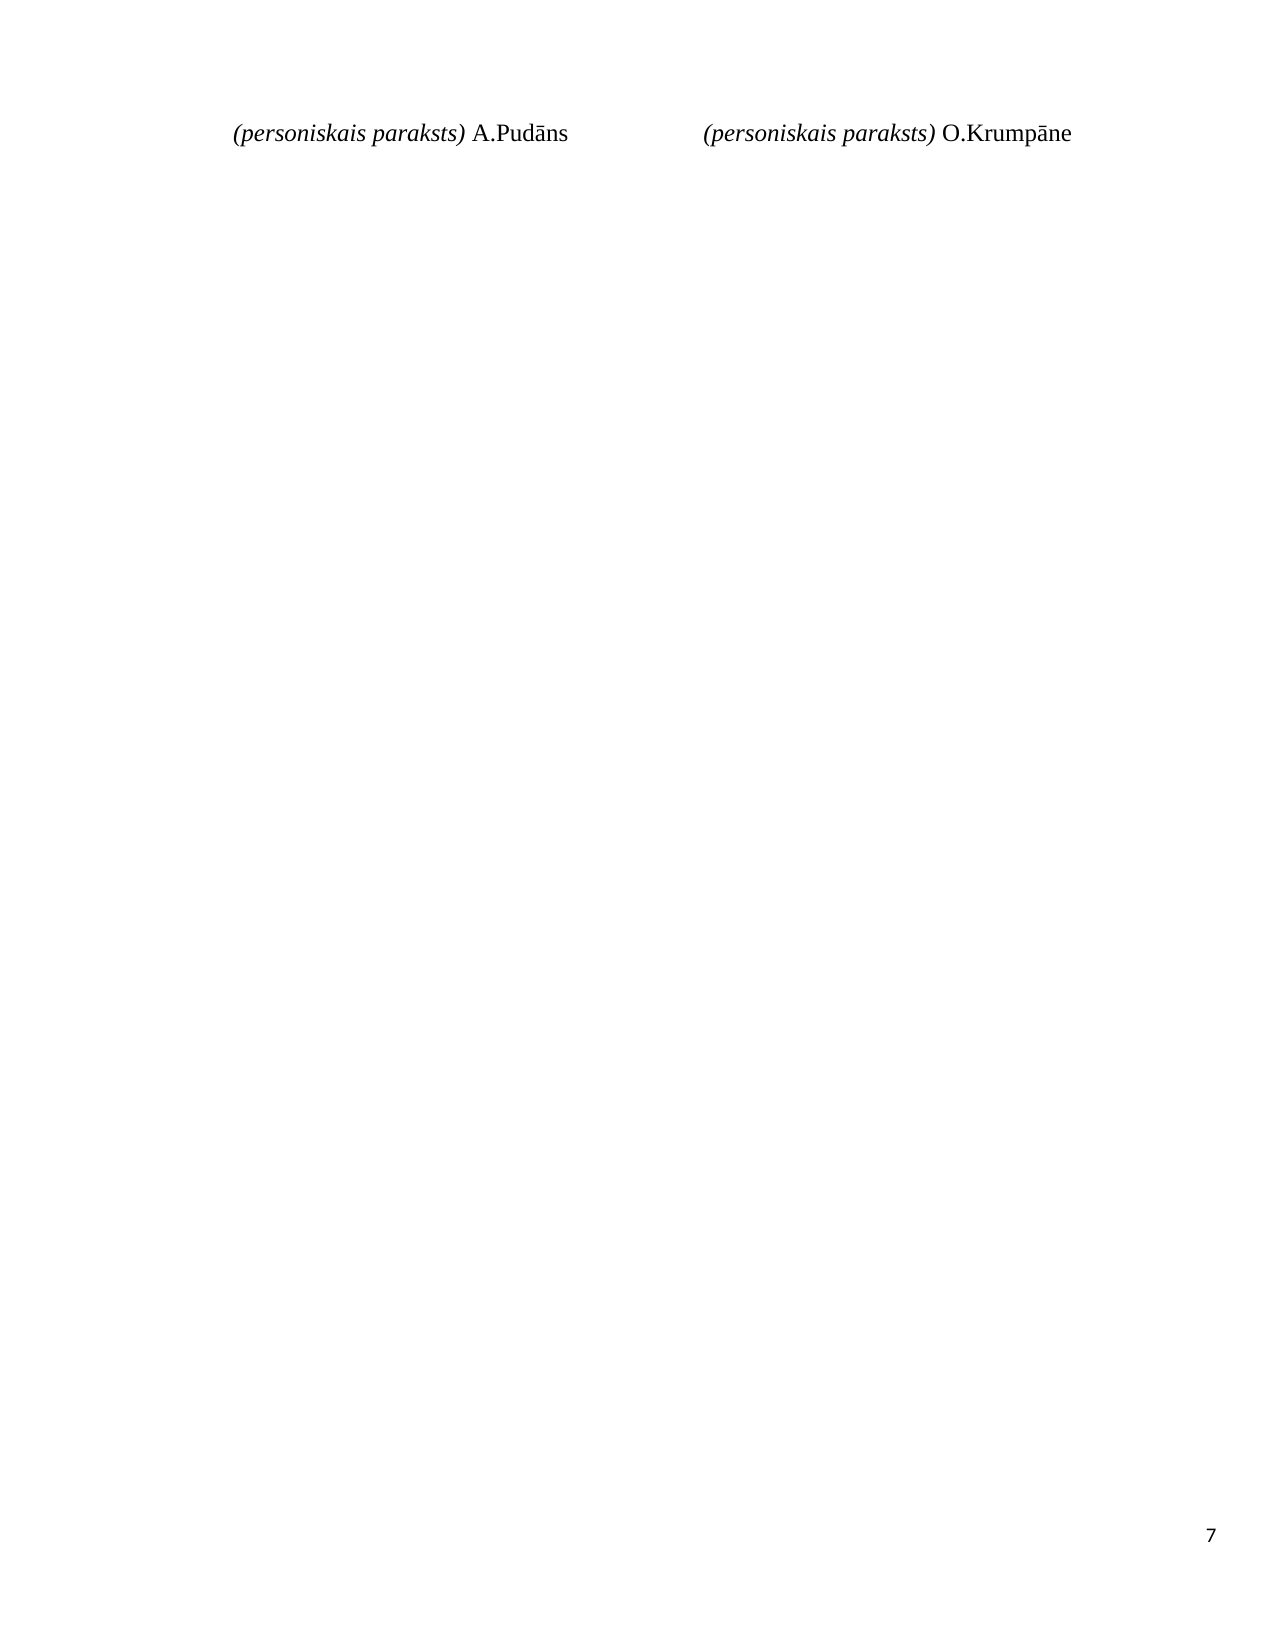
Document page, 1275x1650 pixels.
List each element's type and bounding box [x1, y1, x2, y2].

table_header [692, 118, 1211, 147]
table_header [222, 118, 692, 147]
